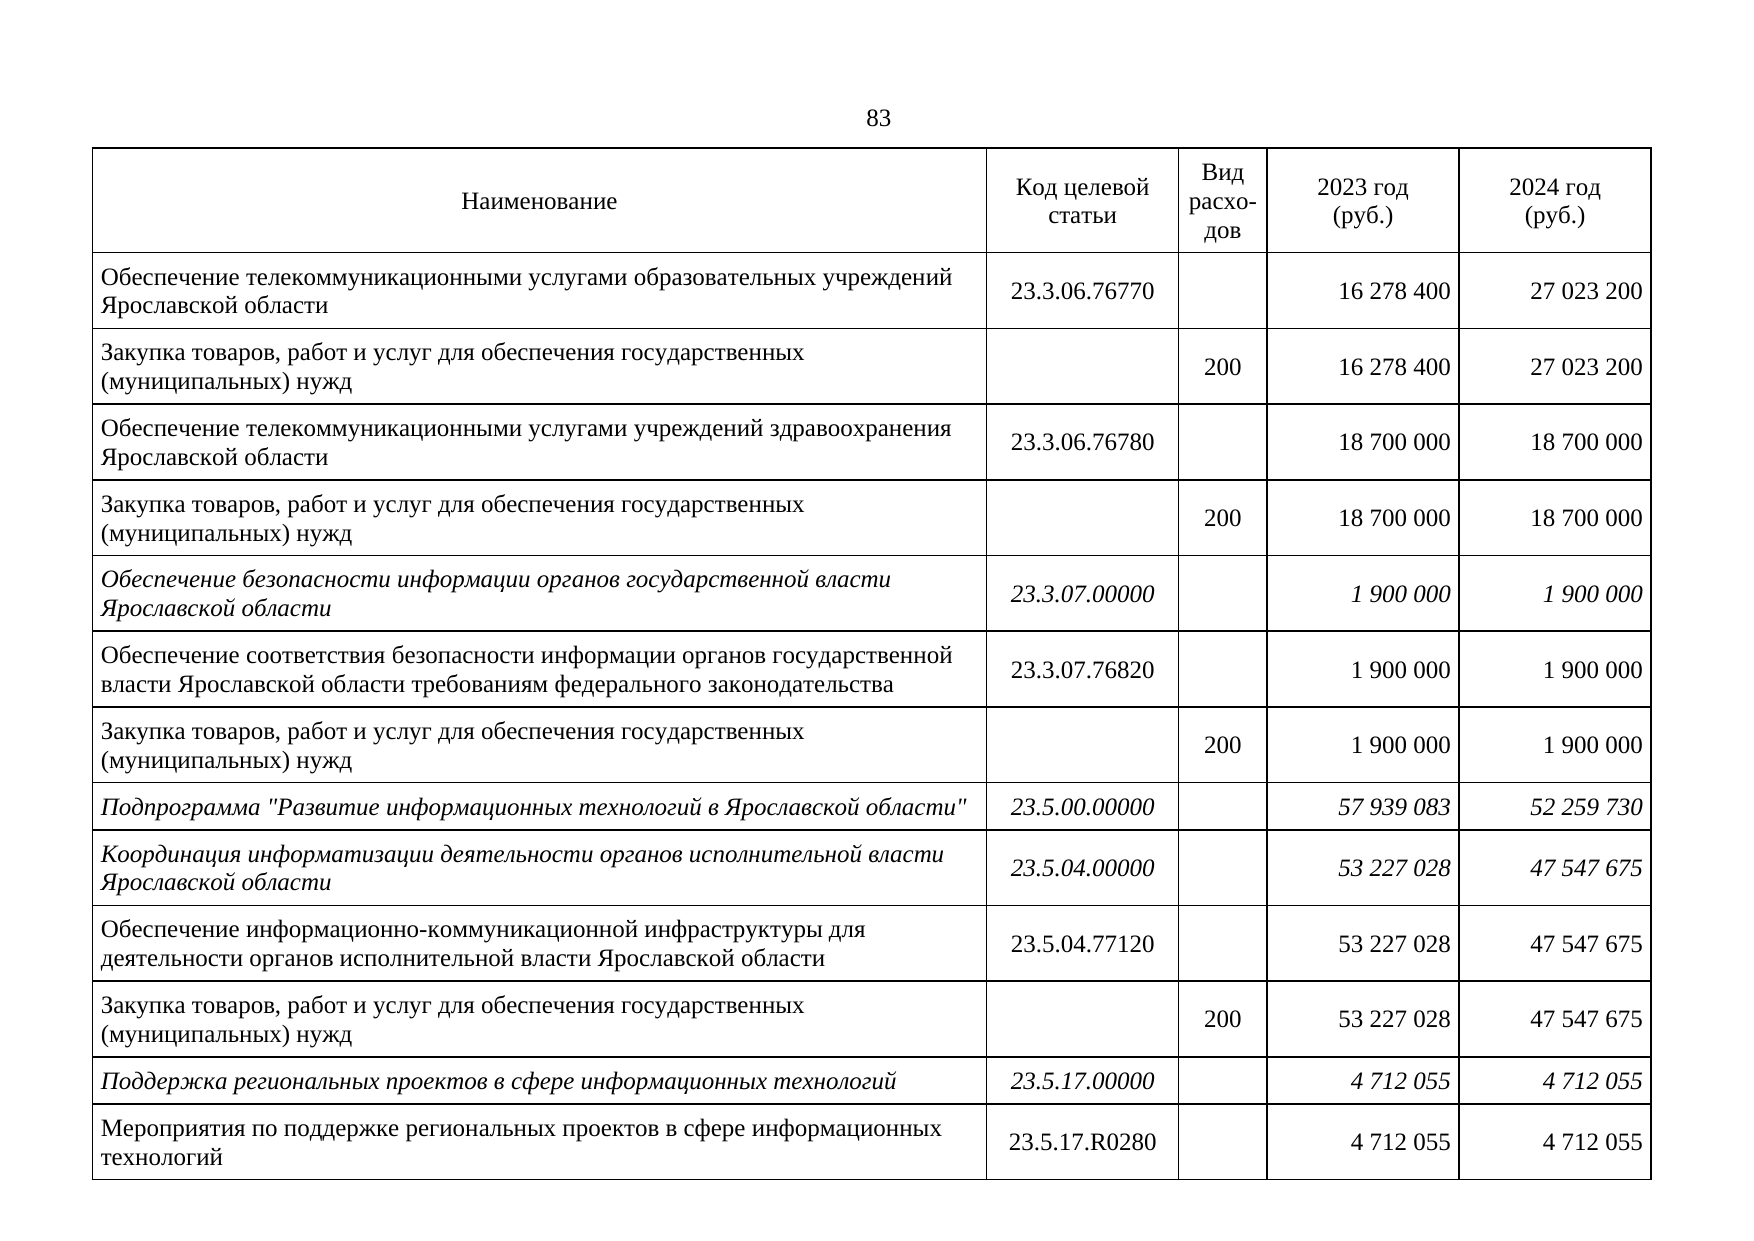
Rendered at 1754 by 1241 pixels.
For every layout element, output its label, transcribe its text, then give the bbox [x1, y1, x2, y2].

table_header 2023 год (руб.) [1268, 149, 1458, 252]
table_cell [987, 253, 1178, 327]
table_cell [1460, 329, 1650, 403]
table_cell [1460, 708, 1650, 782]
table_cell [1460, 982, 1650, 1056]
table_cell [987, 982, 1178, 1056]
table_header Вид расхо-дов [1179, 149, 1266, 252]
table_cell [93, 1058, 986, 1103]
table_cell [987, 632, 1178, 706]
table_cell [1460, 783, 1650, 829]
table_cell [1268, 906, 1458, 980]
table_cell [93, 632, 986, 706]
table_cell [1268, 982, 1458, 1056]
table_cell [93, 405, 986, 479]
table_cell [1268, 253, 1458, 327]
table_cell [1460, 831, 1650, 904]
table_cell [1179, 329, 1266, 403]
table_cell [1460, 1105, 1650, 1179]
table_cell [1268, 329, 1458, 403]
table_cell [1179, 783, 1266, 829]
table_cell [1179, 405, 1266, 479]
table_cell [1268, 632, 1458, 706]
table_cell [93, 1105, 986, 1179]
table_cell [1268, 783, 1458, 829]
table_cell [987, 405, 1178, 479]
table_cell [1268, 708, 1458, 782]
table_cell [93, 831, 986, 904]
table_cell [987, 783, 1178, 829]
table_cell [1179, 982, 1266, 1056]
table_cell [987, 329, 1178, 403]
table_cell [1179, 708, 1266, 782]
table_header Наименование [93, 149, 986, 252]
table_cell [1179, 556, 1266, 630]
table_header Код целевой статьи [987, 149, 1178, 252]
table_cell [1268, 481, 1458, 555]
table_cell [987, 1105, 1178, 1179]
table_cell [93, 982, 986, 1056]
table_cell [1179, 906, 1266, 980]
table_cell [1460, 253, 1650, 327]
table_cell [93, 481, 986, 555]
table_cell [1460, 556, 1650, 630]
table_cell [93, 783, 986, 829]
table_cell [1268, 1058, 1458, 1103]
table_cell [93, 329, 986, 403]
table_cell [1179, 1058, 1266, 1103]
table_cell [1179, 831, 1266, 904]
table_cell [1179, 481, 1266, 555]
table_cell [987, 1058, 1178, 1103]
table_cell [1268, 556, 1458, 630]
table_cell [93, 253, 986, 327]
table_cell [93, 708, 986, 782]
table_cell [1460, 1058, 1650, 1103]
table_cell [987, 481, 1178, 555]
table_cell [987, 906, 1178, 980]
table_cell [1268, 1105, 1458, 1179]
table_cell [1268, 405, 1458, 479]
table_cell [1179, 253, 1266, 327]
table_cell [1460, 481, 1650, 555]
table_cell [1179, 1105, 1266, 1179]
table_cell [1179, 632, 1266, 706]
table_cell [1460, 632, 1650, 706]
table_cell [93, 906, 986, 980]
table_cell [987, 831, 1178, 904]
table_header 2024 год (руб.) [1460, 149, 1650, 252]
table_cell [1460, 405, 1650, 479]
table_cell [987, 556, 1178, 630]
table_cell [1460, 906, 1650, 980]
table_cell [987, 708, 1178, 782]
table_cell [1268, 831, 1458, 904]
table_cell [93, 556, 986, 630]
